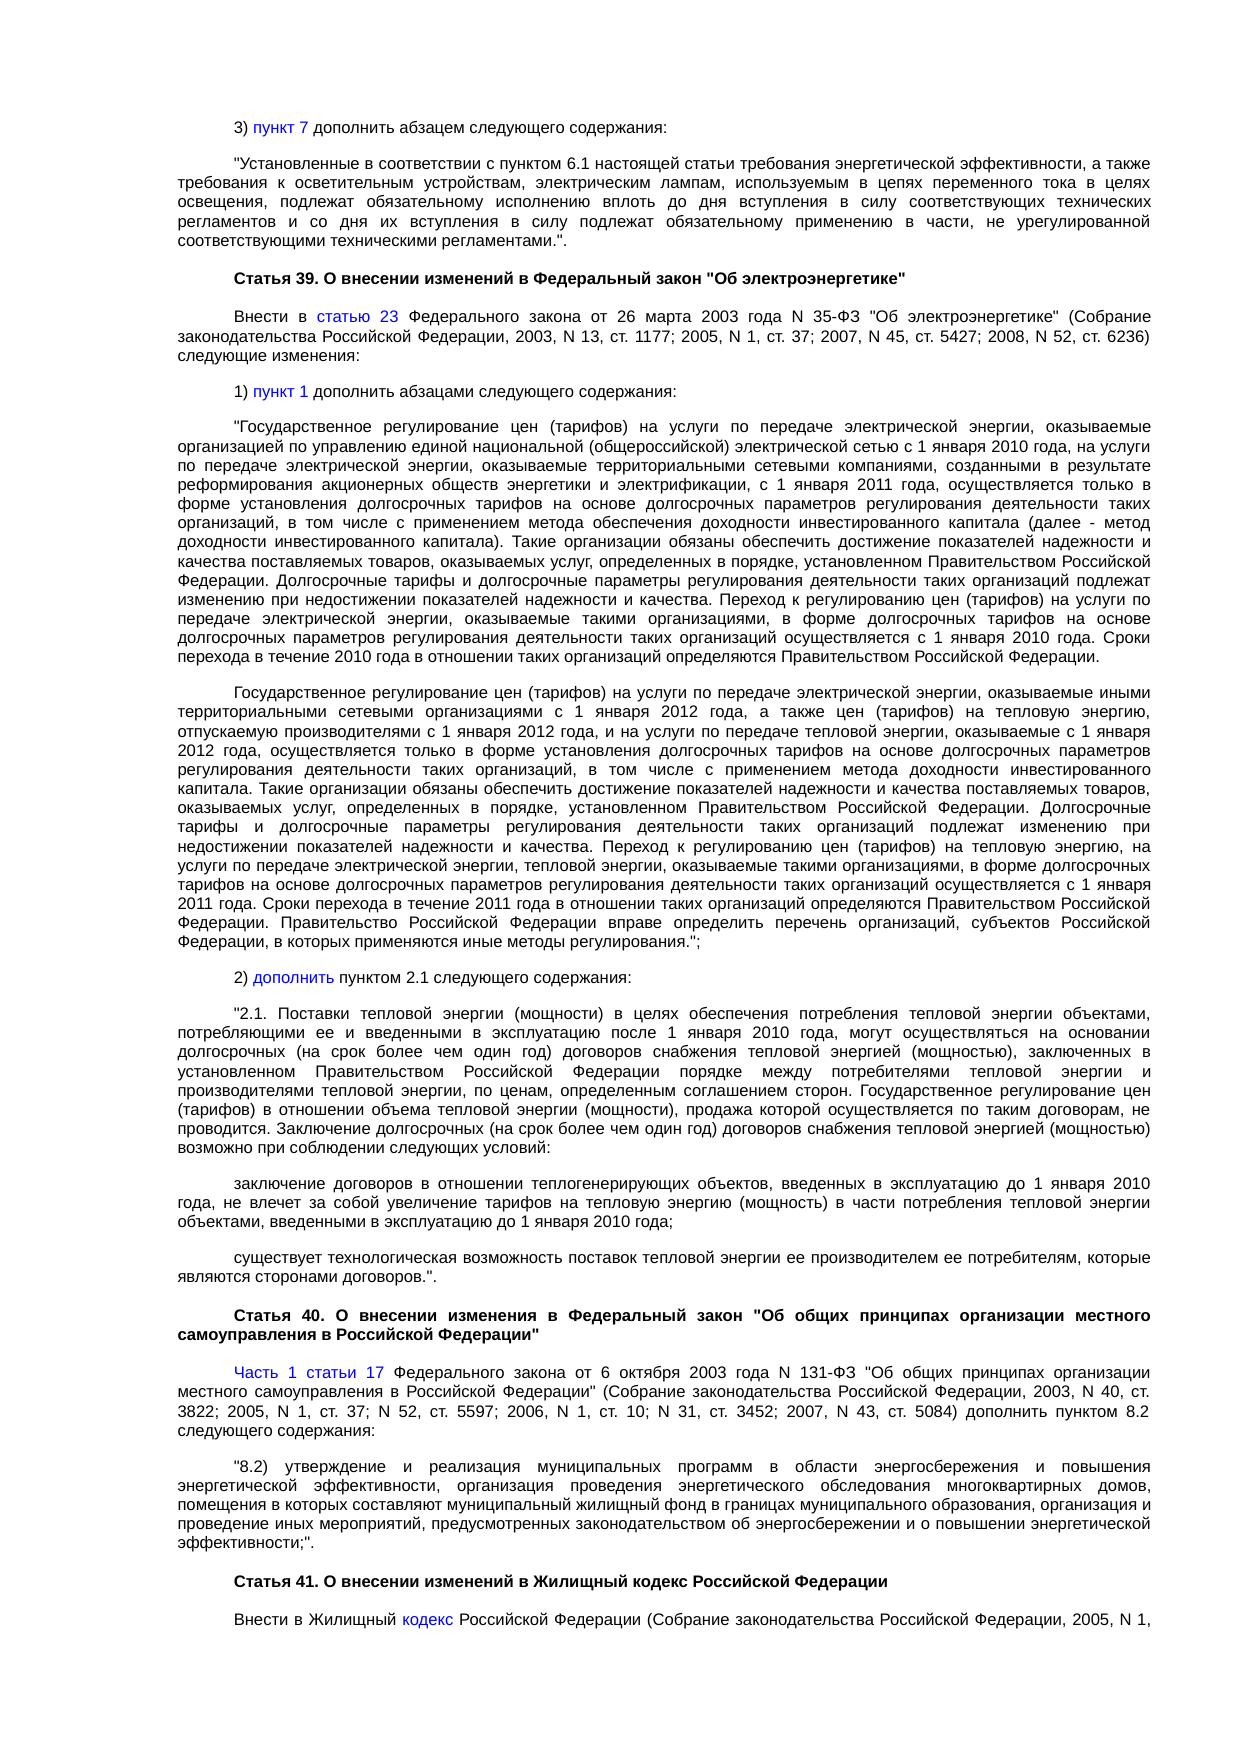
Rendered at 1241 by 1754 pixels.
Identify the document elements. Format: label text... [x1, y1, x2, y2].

text Внести в статью 23 Федерального закона от 26 марта 2003 года N 35-ФЗ "Об электроэнергетике" (Собрание законодательства Российской Федерации, 2003, N 13, ст. 1177; 2005, N 1, ст. 37; 2007, N 45, ст. 5427; 2008, N 52, ст. 6236) следующие изменения: [177, 307, 1152, 365]
text 3) пункт 7 дополнить абзацем следующего содержания: [177, 118, 1152, 137]
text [177, 1610, 1152, 1629]
text "8.2) утверждение и реализация муниципальных программ в области энергосбережения и повышения энергетической эффективности, организация проведения энергетического обследования многоквартирных домов, помещения в которых составляют муниципальный жилищный фонд в границах муниципального образования, организация и проведение иных мероприятий, предусмотренных законодательством об энергосбережении и о повышении энергетической эффективности;". [177, 1456, 1152, 1552]
text "2.1. Поставки тепловой энергии (мощности) в целях обеспечения потребления тепловой энергии объектами, потребляющими ее и введенными в эксплуатацию после 1 января 2010 года, могут осуществляться на основании долгосрочных (на срок более чем один год) договоров снабжения тепловой энергией (мощностью), заключенных в установленном Правительством Российской Федерации порядке между потребителями тепловой энергии и производителями тепловой энергии, по ценам, определенным соглашением сторон. Государственное регулирование цен (тарифов) в отношении объема тепловой энергии (мощности), продажа которой осуществляется по таким договорам, не проводится. Заключение долгосрочных (на срок более чем один год) договоров снабжения тепловой энергией (мощностью) возможно при соблюдении следующих условий: [177, 1004, 1152, 1157]
text Статья 40. О внесении изменения в Федеральный закон "Об общих принципах организации местного самоуправления в Российской Федерации" [177, 1306, 1152, 1344]
text Часть 1 статьи 17 Федерального закона от 6 октября 2003 года N 131-ФЗ "Об общих принципах организации местного самоуправления в Российской Федерации" (Собрание законодательства Российской Федерации, 2003, N 40, ст. 3822; 2005, N 1, ст. 37; N 52, ст. 5597; 2006, N 1, ст. 10; N 31, ст. 3452; 2007, N 43, ст. 5084) дополнить пунктом 8.2 следующего содержания: [177, 1363, 1152, 1440]
text "Государственное регулирование цен (тарифов) на услуги по передаче электрической энергии, оказываемые организацией по управлению единой национальной (общероссийской) электрической сетью с 1 января 2010 года, на услуги по передаче электрической энергии, оказываемые территориальными сетевыми компаниями, созданными в результате реформирования акционерных обществ энергетики и электрификации, с 1 января 2011 года, осуществляется только в форме установления долгосрочных тарифов на основе долгосрочных параметров регулирования деятельности таких организаций, в том числе с применением метода обеспечения доходности инвестированного капитала (далее - метод доходности инвестированного капитала). Такие организации обязаны обеспечить достижение показателей надежности и качества поставляемых товаров, оказываемых услуг, определенных в порядке, установленном Правительством Российской Федерации. Долгосрочные тарифы и долгосрочные параметры регулирования деятельности таких организаций подлежат изменению при недостижении показателей надежности и качества. Переход к регулированию цен (тарифов) на услуги по передаче электрической энергии, оказываемые такими организациями, в форме долгосрочных тарифов на основе долгосрочных параметров регулирования деятельности таких организаций осуществляется с 1 января 2010 года. Сроки перехода в течение 2010 года в отношении таких организаций определяются Правительством Российской Федерации. [177, 417, 1152, 666]
text Статья 41. О внесении изменений в Жилищный кодекс Российской Федерации [177, 1571, 1152, 1591]
text 2) дополнить пунктом 2.1 следующего содержания: [177, 968, 1152, 987]
text Государственное регулирование цен (тарифов) на услуги по передаче электрической энергии, оказываемые иными территориальными сетевыми организациями с 1 января 2012 года, а также цен (тарифов) на тепловую энергию, отпускаемую производителями с 1 января 2012 года, и на услуги по передаче тепловой энергии, оказываемые с 1 января 2012 года, осуществляется только в форме установления долгосрочных тарифов на основе долгосрочных параметров регулирования деятельности таких организаций, в том числе с применением метода доходности инвестированного капитала. Такие организации обязаны обеспечить достижение показателей надежности и качества поставляемых товаров, оказываемых услуг, определенных в порядке, установленном Правительством Российской Федерации. Долгосрочные тарифы и долгосрочные параметры регулирования деятельности таких организаций подлежат изменению при недостижении показателей надежности и качества. Переход к регулированию цен (тарифов) на тепловую энергию, на услуги по передаче электрической энергии, тепловой энергии, оказываемые такими организациями, в форме долгосрочных тарифов на основе долгосрочных параметров регулирования деятельности таких организаций осуществляется с 1 января 2011 года. Сроки перехода в течение 2011 года в отношении таких организаций определяются Правительством Российской Федерации. Правительство Российской Федерации вправе определить перечень организаций, субъектов Российской Федерации, в которых применяются иные методы регулирования."; [177, 683, 1152, 951]
text заключение договоров в отношении теплогенерирующих объектов, введенных в эксплуатацию до 1 января 2010 года, не влечет за собой увеличение тарифов на тепловую энергию (мощность) в части потребления тепловой энергии объектами, введенными в эксплуатацию до 1 января 2010 года; [177, 1174, 1152, 1231]
text Статья 39. О внесении изменений в Федеральный закон "Об электроэнергетике" [177, 269, 1152, 288]
text "Установленные в соответствии с пунктом 6.1 настоящей статьи требования энергетической эффективности, а также требования к осветительным устройствам, электрическим лампам, используемым в цепях переменного тока в целях освещения, подлежат обязательному исполнению вплоть до дня вступления в силу соответствующих технических регламентов и со дня их вступления в силу подлежат обязательному применению в части, не урегулированной соответствующими техническими регламентами.". [177, 154, 1152, 250]
text 1) пункт 1 дополнить абзацами следующего содержания: [177, 381, 1152, 401]
text существует технологическая возможность поставок тепловой энергии ее производителем ее потребителям, которые являются сторонами договоров.". [177, 1248, 1152, 1286]
